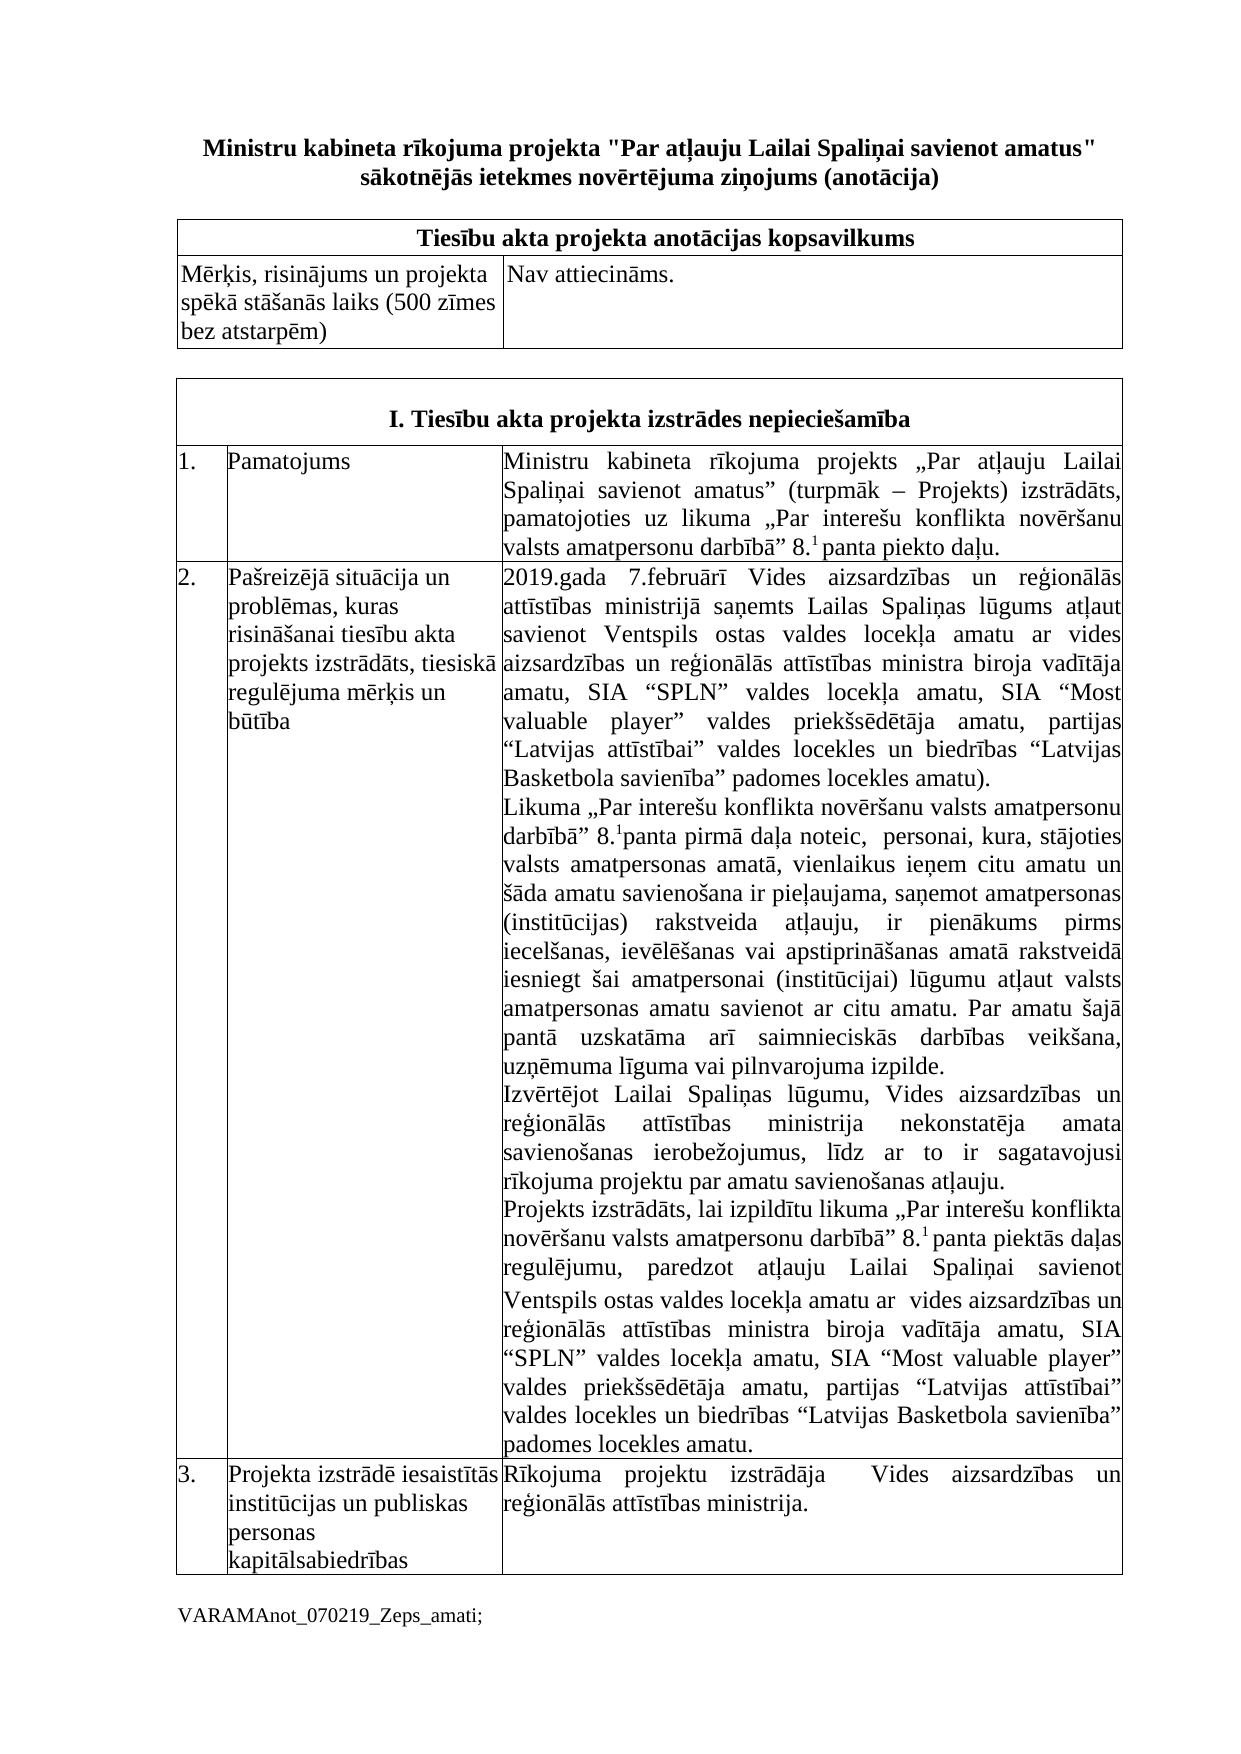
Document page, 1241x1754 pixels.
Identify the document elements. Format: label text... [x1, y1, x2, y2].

table_cell Pašreizējā situācija un problēmas, kuras risināšanai tiesību akta projekts izstrādāts, tiesiskā regulējuma mērķis un būtība [228, 562, 502, 1458]
table_cell 2. [177, 562, 227, 1458]
table_cell Nav attiecināms. [504, 256, 1122, 348]
table_header I. Tiesību akta projekta izstrādes nepieciešamība [177, 379, 1122, 445]
table_cell 2019.gada 7.februārī Vides aizsardzības un reģionālās attīstības ministrijā saņemts Lailas Spaliņas lūgums atļaut savienot Ventspils ostas valdes locekļa amatu ar vides aizsardzības un reģionālās attīstības ministra biroja vadītāja amatu, SIA “SPLN” valdes locekļa amatu, SIA “Most valuable player” valdes priekšsēdētāja amatu, partijas “Latvijas attīstībai” valdes locekles un biedrības “Latvijas Basketbola savienība” padomes locekles amatu). Likuma „Par interešu konflikta novēršanu valsts amatpersonu darbībā” 8.1panta pirmā daļa noteic, personai, kura, stājoties valsts amatpersonas amatā, vienlaikus ieņem citu amatu un šāda amatu savienošana ir pieļaujama, saņemot amatpersonas (institūcijas) rakstveida atļauju, ir pienākums pirms iecelšanas, ievēlēšanas vai apstiprināšanas amatā rakstveidā iesniegt šai amatpersonai (institūcijai) lūgumu atļaut valsts amatpersonas amatu savienot ar citu amatu. Par amatu šajā pantā uzskatāma arī saimnieciskās darbības veikšana, uzņēmuma līguma vai pilnvarojuma izpilde. Izvērtējot Lailai Spaliņas lūgumu, Vides aizsardzības un reģionālās attīstības ministrija nekonstatēja amata savienošanas ierobežojumus, līdz ar to ir sagatavojusi rīkojuma projektu par amatu savienošanas atļauju. Projekts izstrādāts, lai izpildītu likuma „Par interešu konflikta novēršanu valsts amatpersonu darbībā” 8.1 panta piektās daļas regulējumu, paredzot atļauju Lailai Spaliņai savienot Ventspils ostas valdes locekļa amatu ar vides aizsardzības un reģionālās attīstības ministra biroja vadītāja amatu, SIA “SPLN” valdes locekļa amatu, SIA “Most valuable player” valdes priekšsēdētāja amatu, partijas “Latvijas attīstībai” valdes locekles un biedrības “Latvijas Basketbola savienība” padomes locekles amatu. [503, 1051, 1122, 1458]
table_cell Pamatojums [228, 446, 502, 561]
table_header Tiesību akta projekta anotācijas kopsavilkums [178, 220, 1122, 255]
table_cell Rīkojuma projektu izstrādāja Vides aizsardzības un reģionālās attīstības ministrija. [503, 1459, 1122, 1574]
table_cell Ministru kabineta rīkojuma projekts „Par atļauju Lailai Spaliņai savienot amatus” (turpmāk – Projekts) izstrādāts, pamatojoties uz likuma „Par interešu konflikta novēršanu valsts amatpersonu darbībā” 8.1 panta piekto daļu. [503, 446, 1122, 561]
table_cell 3. [177, 1459, 227, 1574]
table_cell Projekta izstrādē iesaistītās institūcijas un publiskas personas kapitālsabiedrības [228, 1459, 502, 1574]
table_cell Mērķis, risinājums un projekta spēkā stāšanās laiks (500 zīmes bez atstarpēm) [178, 256, 503, 348]
table_cell 1. [177, 446, 227, 561]
text Ministru kabineta rīkojuma projekta "Par atļauju Lailai Spaliņai savienot amatus" sākotnējās ietekmes novērtējuma ziņojums (anotācija) [177, 133, 1122, 190]
table_cell 2019.gada 7.februārī Vides aizsardzības un reģionālās attīstības ministrijā saņemts Lailas Spaliņas lūgums atļaut savienot Ventspils ostas valdes locekļa amatu ar vides aizsardzības un reģionālās attīstības ministra biroja vadītāja amatu, SIA “SPLN” valdes locekļa amatu, SIA “Most valuable player” valdes priekšsēdētāja amatu, partijas “Latvijas attīstībai” valdes locekles un biedrības “Latvijas Basketbola savienība” padomes locekles amatu). Likuma „Par interešu konflikta novēršanu valsts amatpersonu darbībā” 8.1panta pirmā daļa noteic, personai, kura, stājoties valsts amatpersonas amatā, vienlaikus ieņem citu amatu un šāda amatu savienošana ir pieļaujama, saņemot amatpersonas (institūcijas) rakstveida atļauju, ir pienākums pirms iecelšanas, ievēlēšanas vai apstiprināšanas amatā rakstveidā iesniegt šai amatpersonai (institūcijai) lūgumu atļaut valsts amatpersonas amatu savienot ar citu amatu. Par amatu šajā pantā uzskatāma arī saimnieciskās darbības veikšana, uzņēmuma līguma vai pilnvarojuma izpilde. Izvērtējot Lailai Spaliņas lūgumu, Vides aizsardzības un reģionālās attīstības ministrija nekonstatēja amata savienošanas ierobežojumus, līdz ar to ir sagatavojusi rīkojuma projektu par amatu savienošanas atļauju. Projekts izstrādāts, lai izpildītu likuma „Par interešu konflikta novēršanu valsts amatpersonu darbībā” 8.1 panta piektās daļas regulējumu, paredzot atļauju Lailai Spaliņai savienot Ventspils ostas valdes locekļa amatu ar vides aizsardzības un reģionālās attīstības ministra biroja vadītāja amatu, SIA “SPLN” valdes locekļa amatu, SIA “Most valuable player” valdes priekšsēdētāja amatu, partijas “Latvijas attīstībai” valdes locekles un biedrības “Latvijas Basketbola savienība” padomes locekles amatu. [503, 562, 1122, 850]
